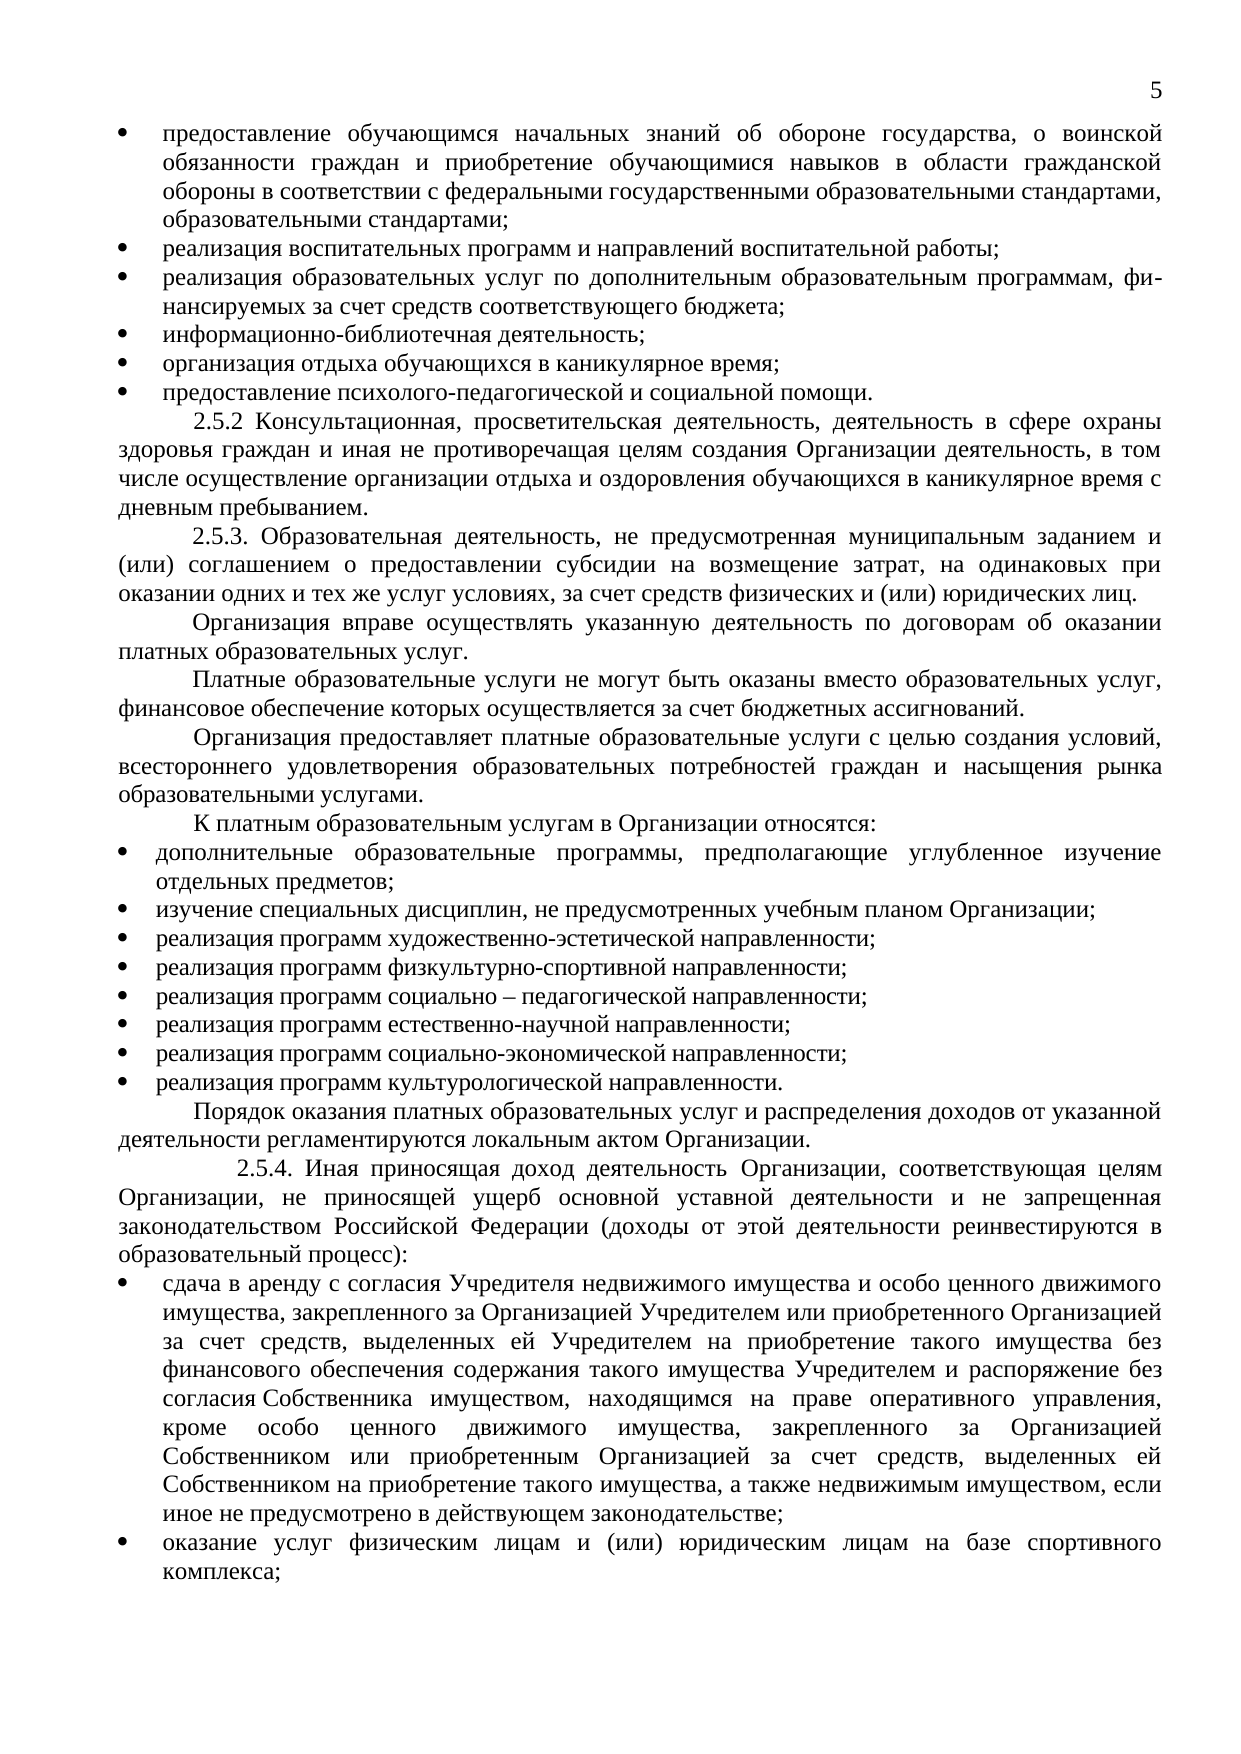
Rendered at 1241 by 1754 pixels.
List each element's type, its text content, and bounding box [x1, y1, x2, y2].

text 2.5.2 Консультационная, просветительская деятельность, деятельность в сфере охраны здоровья граждан и иная не противоречащая целям создания Организации деятельность, в том числе осуществление организации отдыха и оздоровления обучающихся в каникулярное время с дневным пребыванием. [118, 406, 1162, 521]
text Платные образовательные услуги не могут быть оказаны вместо образовательных услуг, финансовое обеспечение которых осуществляется за счет бюджетных ассигнований. [118, 664, 1162, 722]
list сдача в аренду с согласия Учредителя недвижимого имущества и особо ценного движимого имущества, закрепленного за Организацией Учредителем или приобретенного Организацией за счет средств, выделенных ей Учредителем на приобретение такого имущества без финансового обеспечения содержания такого имущества Учредителем и распоряжение без согласия Собственника имуществом, находящимся на праве оперативного управления, кроме особо ценного движимого имущества, закрепленного за Организацией Собственником или приобретенным Организацией за счет средств, выделенных ей Собственником на приобретение такого имущества, а также недвижимым имуществом, если иное не предусмотрено в действующем законодательстве; [118, 1268, 1162, 1527]
list реализация программ социально-экономической направленности; [118, 1038, 1162, 1067]
list организация отдыха обучающихся в каникулярное время; [118, 348, 1162, 377]
list реализация образовательных услуг по дополнительным образовательным программам, финансируемых за счет средств соответствующего бюджета; [118, 262, 1162, 319]
list реализация программ естественно-научной направленности; [118, 1009, 1162, 1038]
list реализация воспитательных программ и направлений воспитательной работы; [118, 233, 1162, 262]
list реализация программ социально – педагогической направленности; [118, 981, 1162, 1009]
list реализация программ культурологической направленности. [118, 1067, 1162, 1096]
list оказание услуг физическим лицам и (или) юридическим лицам на базе спортивного комплекса; [118, 1527, 1162, 1584]
text Организация предоставляет платные образовательные услуги с целью создания условий, всестороннего удовлетворения образовательных потребностей граждан и насыщения рынка образовательными услугами. [118, 722, 1162, 808]
list реализация программ художественно-эстетической направленности; [118, 923, 1162, 952]
list изучение специальных дисциплин, не предусмотренных учебным планом Организации; [118, 894, 1162, 923]
list предоставление психолого-педагогической и социальной помощи. [118, 377, 1162, 406]
list информационно-библиотечная деятельность; [118, 319, 1162, 348]
text 2.5.4. Иная приносящая доход деятельность Организации, соответствующая целям Организации, не приносящей ущерб основной уставной деятельности и не запрещенная законодательством Российской Федерации (доходы от этой деятельности реинвестируются в образовательный процесс): [118, 1153, 1162, 1268]
list дополнительные образовательные программы, предполагающие углубленное изучение отдельных предметов; [118, 837, 1162, 894]
text К платным образовательным услугам в Организации относятся: [118, 808, 1162, 837]
text Порядок оказания платных образовательных услуг и распределения доходов от указанной деятельности регламентируются локальным актом Организации. [118, 1096, 1162, 1153]
list реализация программ физкультурно-спортивной направленности; [118, 952, 1162, 981]
list предоставление обучающимся начальных знаний об обороне государства, о воинской обязанности граждан и приобретение обучающимися навыков в области гражданской обороны в соответствии с федеральными государственными образовательными стандартами, образовательными стандартами; [118, 118, 1162, 233]
text Организация вправе осуществлять указанную деятельность по договорам об оказании платных образовательных услуг. [118, 607, 1162, 664]
text 2.5.3. Образовательная деятельность, не предусмотренная муниципальным заданием и (или) соглашением о предоставлении субсидии на возмещение затрат, на одинаковых при оказании одних и тех же услуг условиях, за счет средств физических и (или) юридических лиц. [118, 521, 1162, 607]
